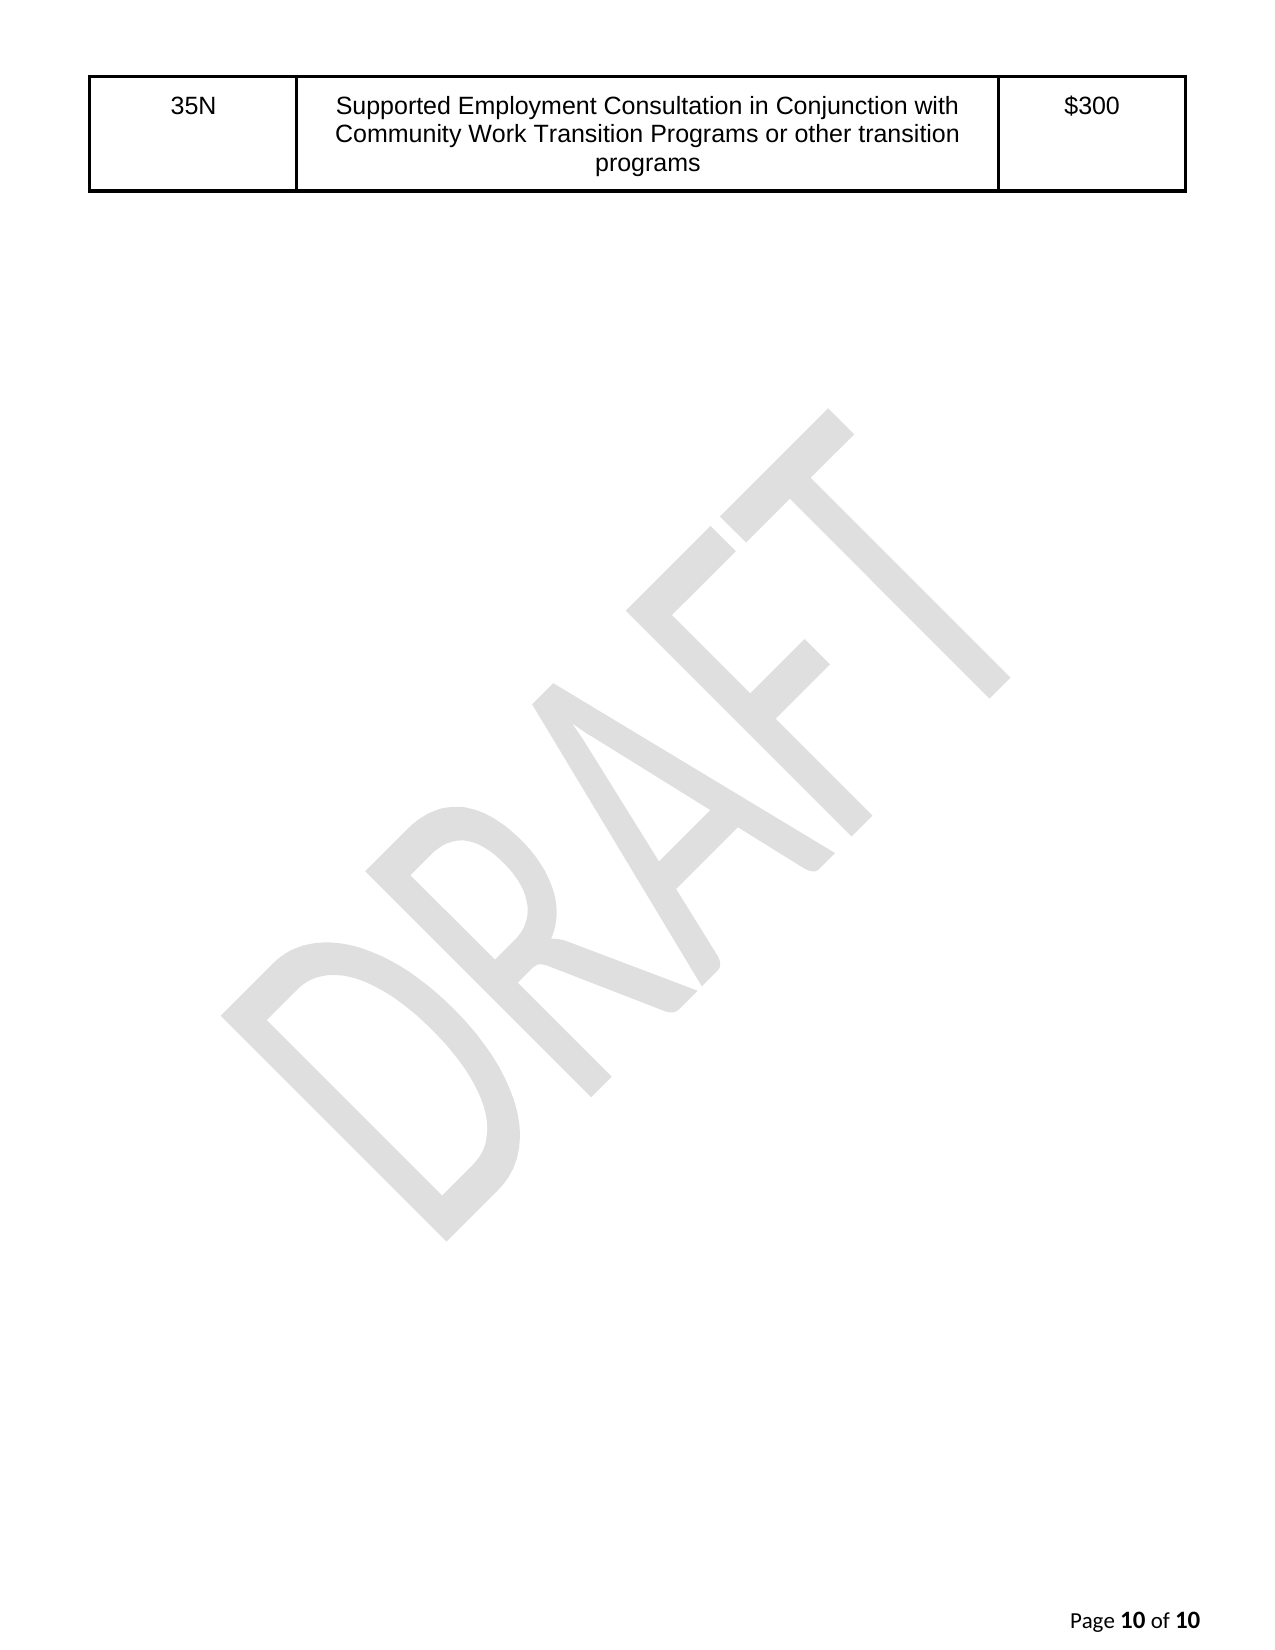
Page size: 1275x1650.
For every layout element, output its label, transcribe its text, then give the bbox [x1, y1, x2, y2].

table_cell 35N [91, 78, 295, 189]
table_cell Supported Employment Consultation in Conjunction with Community Work Transition Programs or other transition programs [298, 78, 997, 189]
table_cell $300 [1000, 78, 1184, 189]
